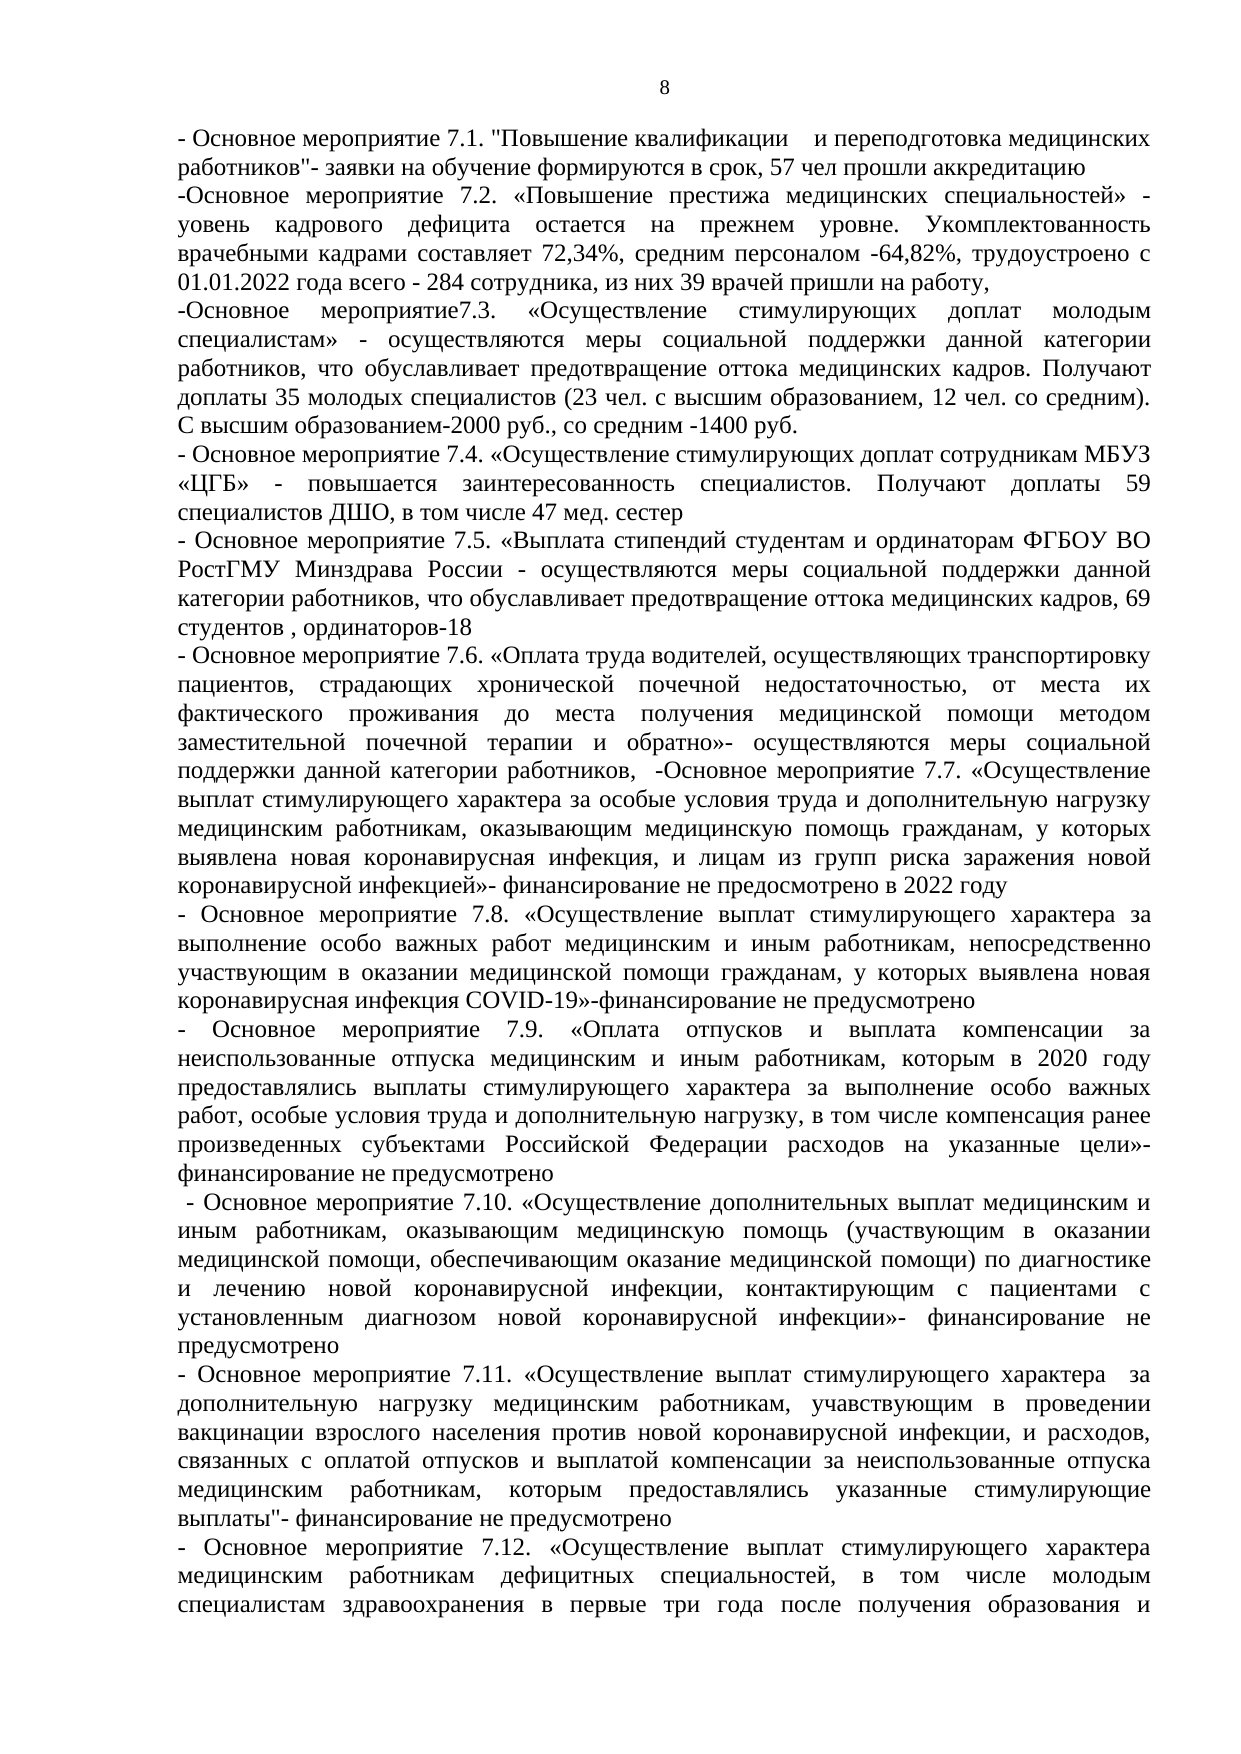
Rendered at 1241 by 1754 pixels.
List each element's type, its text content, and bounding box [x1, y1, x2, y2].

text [177, 1532, 1152, 1618]
text - Основное мероприятие 7.11. «Осуществление выплат стимулирующего характера за дополнительную нагрузку медицинским работникам, учавствующим в проведении вакцинации взрослого населения против новой коронавирусной инфекции, и расходов, связанных с оплатой отпусков и выплатой компенсации за неиспользованные отпуска медицинским работникам, которым предоставлялись указанные стимулирующие выплаты"- финансирование не предусмотрено [177, 1359, 1152, 1532]
text -Основное мероприятие7.3. «Осуществление стимулирующих доплат молодым специалистам» - осуществляются меры социальной поддержки данной категории работников, что обуславливает предотвращение оттока медицинских кадров. Получают доплаты 35 молодых специалистов (23 чел. с высшим образованием, 12 чел. со средним). С высшим образованием-2000 руб., со средним -1400 руб. [177, 296, 1152, 439]
text - Основное мероприятие 7.10. «Осуществление дополнительных выплат медицинским и иным работникам, оказывающим медицинскую помощь (участвующим в оказании медицинской помощи, обеспечивающим оказание медицинской помощи) по диагностике и лечению новой коронавирусной инфекции, контактирующим с пациентами с установленным диагнозом новой коронавирусной инфекции»- финансирование не предусмотрено [177, 1187, 1152, 1359]
text - Основное мероприятие 7.8. «Осуществление выплат стимулирующего характера за выполнение особо важных работ медицинским и иным работникам, непосредственно участвующим в оказании медицинской помощи гражданам, у которых выявлена новая коронавирусная инфекция COVID-19»-финансирование не предусмотрено [177, 899, 1152, 1014]
text - Основное мероприятие 7.4. «Осуществление стимулирующих доплат сотрудникам МБУЗ «ЦГБ» - повышается заинтересованность специалистов. Получают доплаты 59 специалистов ДШО, в том числе 47 мед. сестер [177, 439, 1152, 526]
text - Основное мероприятие 7.6. «Оплата труда водителей, осуществляющих транспортировку пациентов, страдающих хронической почечной недостаточностью, от места их фактического проживания до места получения медицинской помощи методом заместительной почечной терапии и обратно»- осуществляются меры социальной поддержки данной категории работников, -Основное мероприятие 7.7. «Осуществление выплат стимулирующего характера за особые условия труда и дополнительную нагрузку медицинским работникам, оказывающим медицинскую помощь гражданам, у которых выявлена новая коронавирусная инфекция, и лицам из групп риска заражения новой коронавирусной инфекцией»- финансирование не предосмотрено в 2022 году [177, 641, 1152, 899]
text - Основное мероприятие 7.1. "Повышение квалификации и переподготовка медицинских работников"- заявки на обучение формируются в срок, 57 чел прошли аккредитацию [177, 123, 1152, 181]
text -Основное мероприятие 7.2. «Повышение престижа медицинских специальностей» - уовень кадрового дефицита остается на прежнем уровне. Укомплектованность врачебными кадрами составляет 72,34%, средним персоналом -64,82%, трудоустроено с 01.01.2022 года всего - 284 сотрудника, из них 39 врачей пришли на работу, [177, 181, 1152, 296]
text - Основное мероприятие 7.5. «Выплата стипендий студентам и ординаторам ФГБОУ ВО РостГМУ Минздрава России - осуществляются меры социальной поддержки данной категории работников, что обуславливает предотвращение оттока медицинских кадров, 69 студентов , ординаторов-18 [177, 526, 1152, 641]
text - Основное мероприятие 7.9. «Оплата отпусков и выплата компенсации за неиспользованные отпуска медицинским и иным работникам, которым в 2020 году предоставлялись выплаты стимулирующего характера за выполнение особо важных работ, особые условия труда и дополнительную нагрузку, в том числе компенсация ранее произведенных субъектами Российской Федерации расходов на указанные цели»- финансирование не предусмотрено [177, 1014, 1152, 1187]
